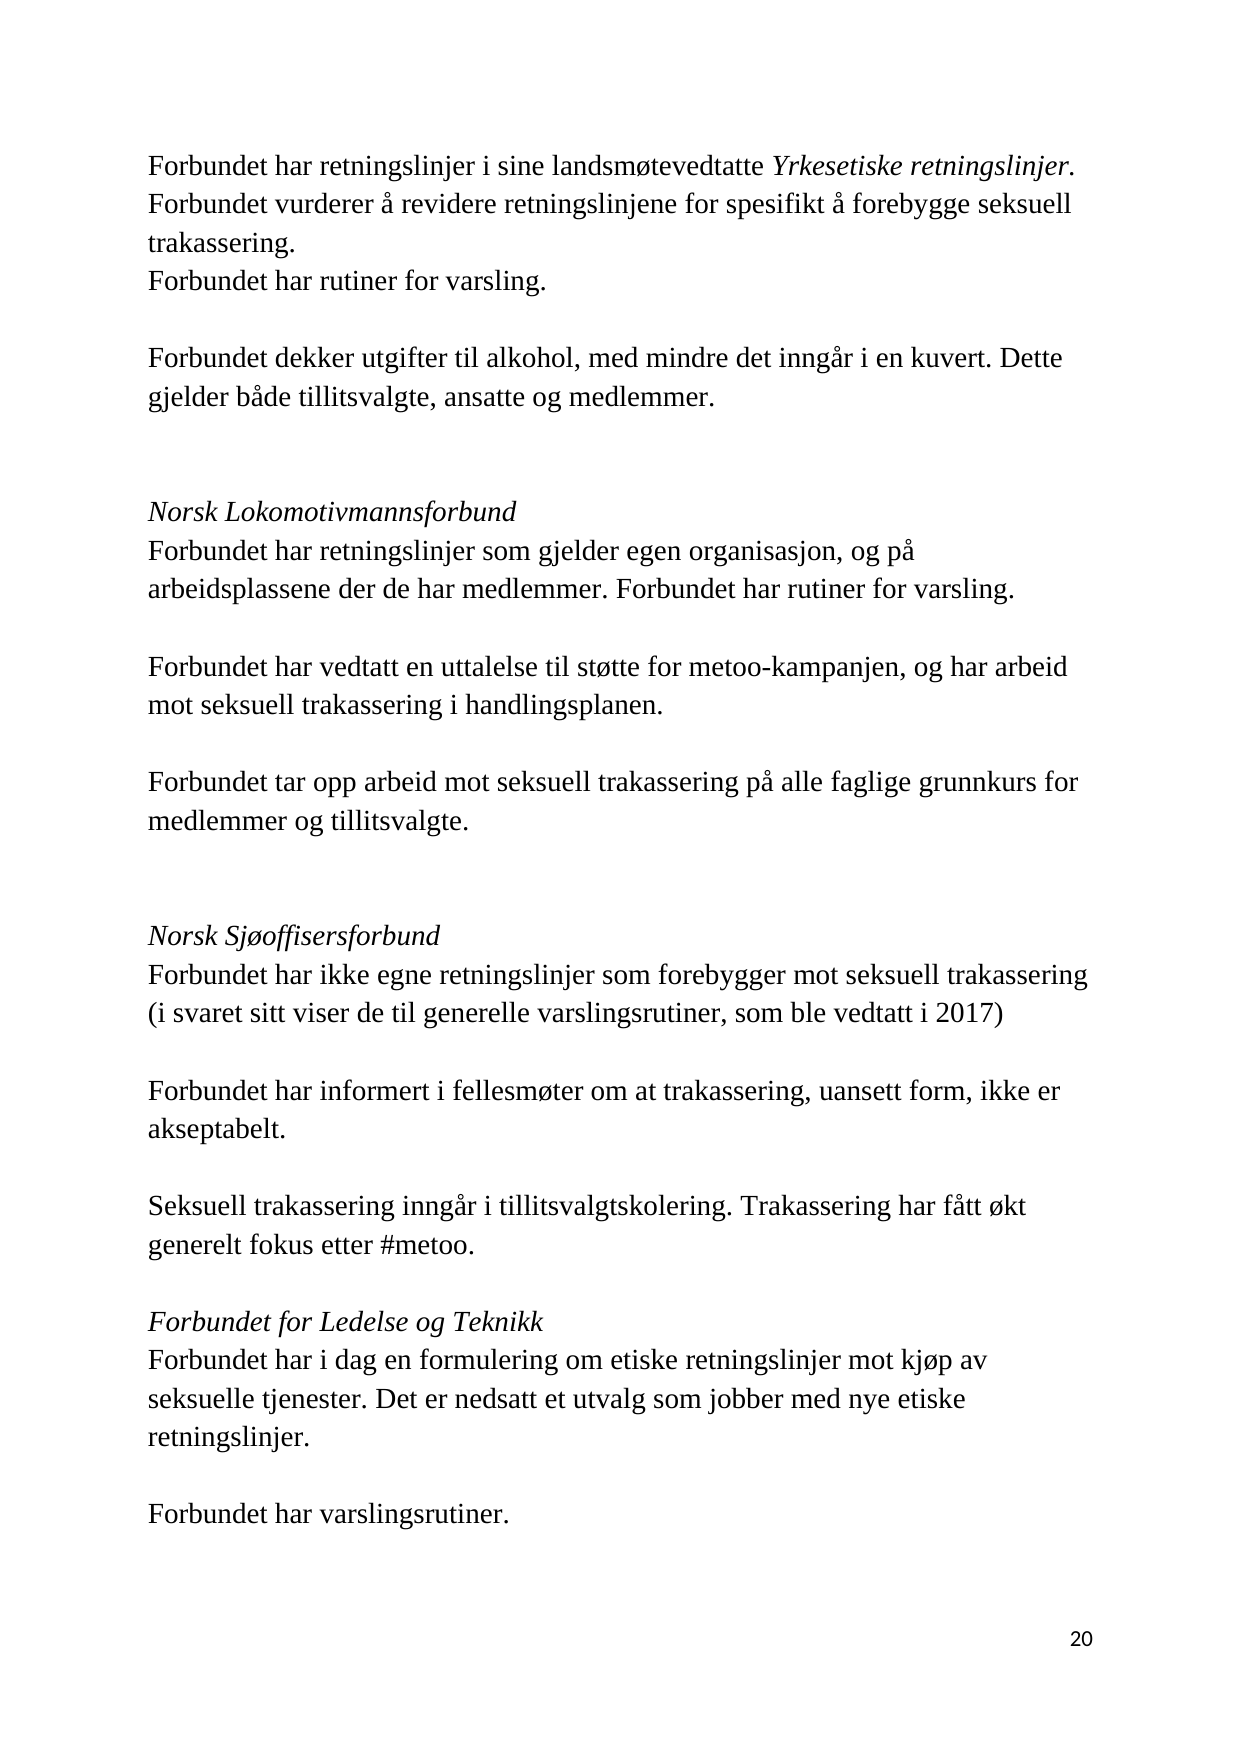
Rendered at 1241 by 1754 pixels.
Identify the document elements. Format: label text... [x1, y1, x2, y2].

text Forbundet har informert i fellesmøter om at trakassering, uansett form, ikke er akseptabelt. [148, 1073, 1093, 1145]
text Forbundet har rutiner for varsling. [148, 263, 1093, 297]
text Forbundet har vedtatt en uttalelse til støtte for metoo-kampanjen, og har arbeid mot seksuell trakassering i handlingsplanen. [148, 649, 1093, 721]
text Forbundet dekker utgifter til alkohol, med mindre det inngår i en kuvert. Dette gjelder både tillitsvalgte, ansatte og medlemmer. [148, 340, 1093, 412]
text Forbundet har retningslinjer som gjelder egen organisasjon, og på arbeidsplassene der de har medlemmer. Forbundet har rutiner for varsling. [148, 533, 1093, 605]
text Norsk Sjøoffisersforbund [148, 918, 1093, 952]
text Forbundet har i dag en formulering om etiske retningslinjer mot kjøp av seksuelle tjenester. Det er nedsatt et utvalg som jobber med nye etiske retningslinjer. [148, 1342, 1093, 1453]
text Norsk Lokomotivmannsforbund [148, 494, 1093, 528]
text Forbundet har retningslinjer i sine landsmøtevedtatte Yrkesetiske retningslinjer. Forbundet vurderer å revidere retningslinjene for spesifikt å forebygge seksuell trakassering. [148, 148, 1093, 258]
text Forbundet har ikke egne retningslinjer som forebygger mot seksuell trakassering (i svaret sitt viser de til generelle varslingsrutiner, som ble vedtatt i 2017) [148, 957, 1093, 1029]
text Forbundet tar opp arbeid mot seksuell trakassering på alle faglige grunnkurs for medlemmer og tillitsvalgte. [148, 764, 1093, 836]
text Forbundet har varslingsrutiner. [148, 1497, 1093, 1530]
text Forbundet for Ledelse og Teknikk [148, 1304, 1093, 1337]
text Seksuell trakassering inngår i tillitsvalgtskolering. Trakassering har fått økt generelt fokus etter #metoo. [148, 1188, 1093, 1260]
